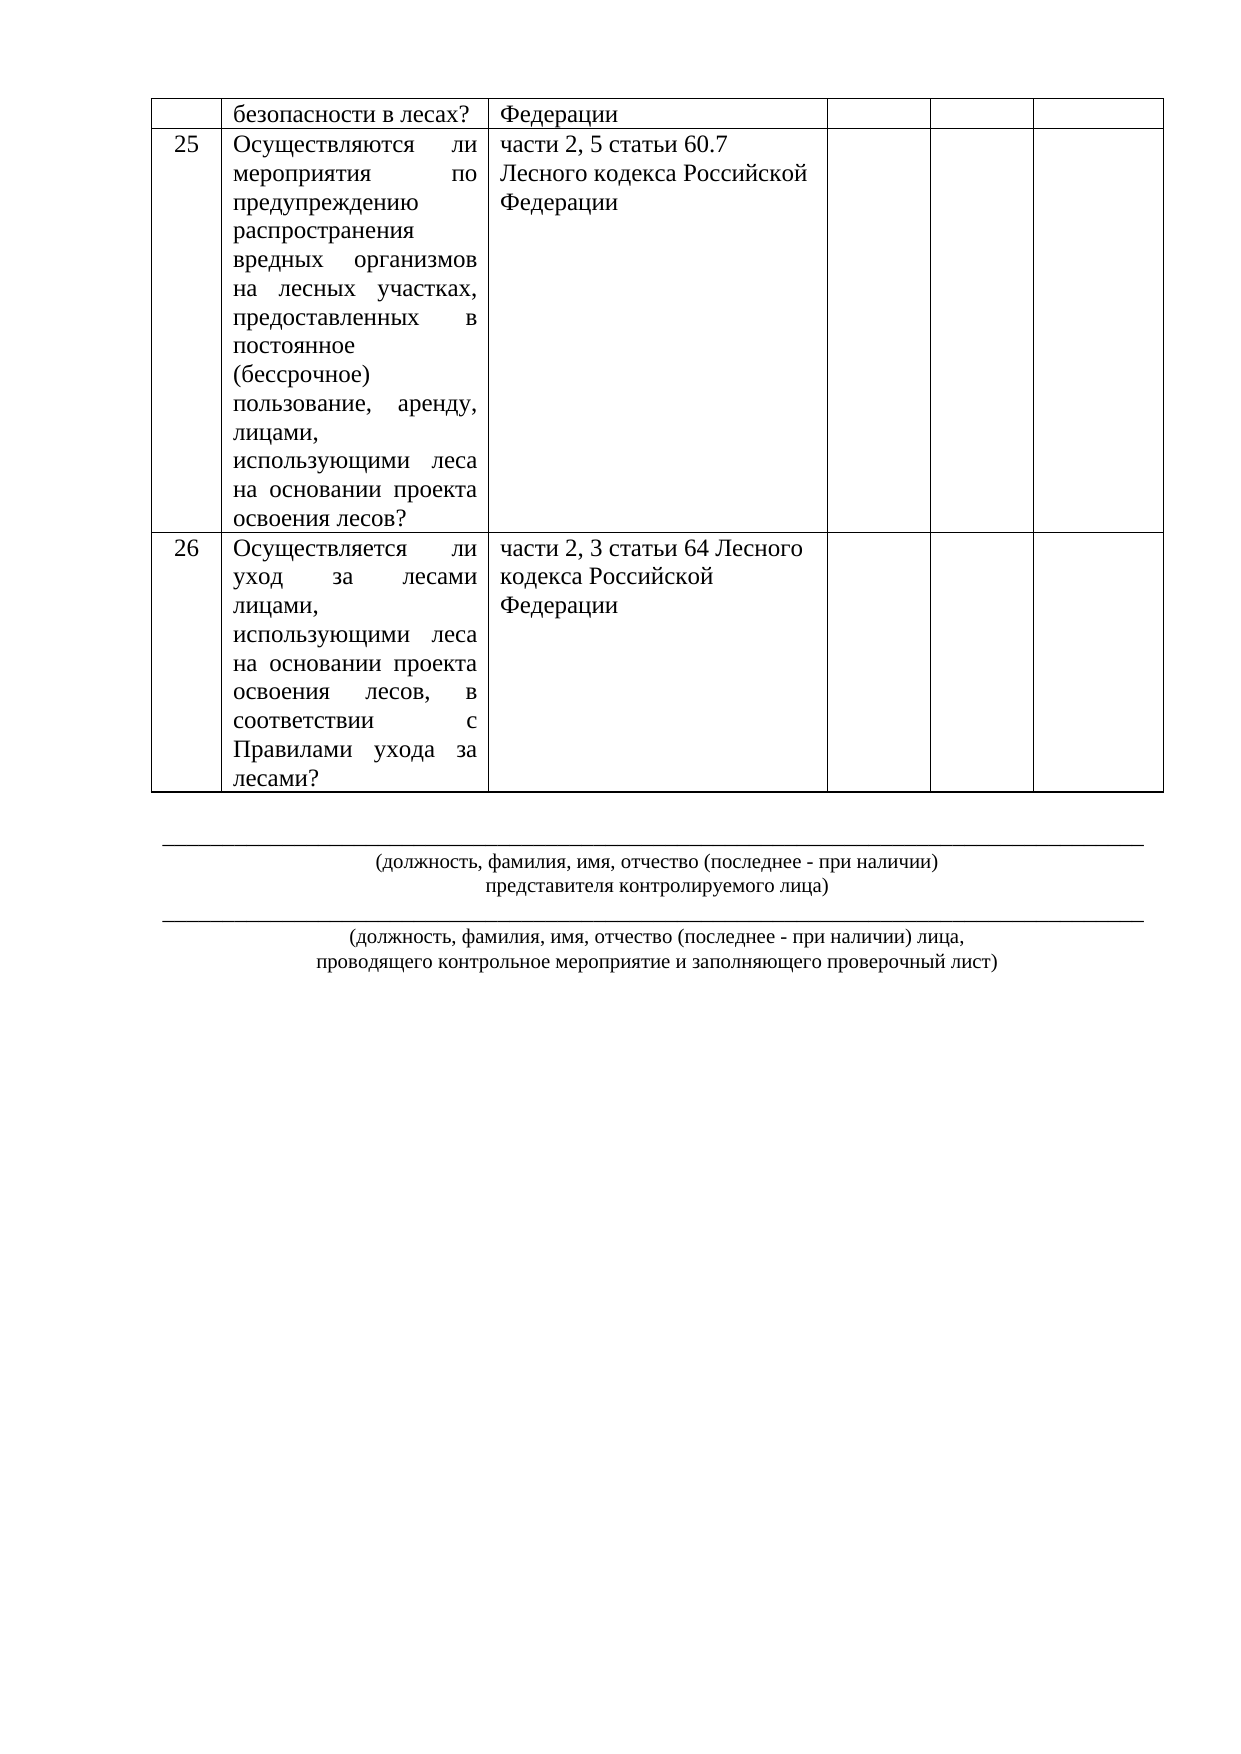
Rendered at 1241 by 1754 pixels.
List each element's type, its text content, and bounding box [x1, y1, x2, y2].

table_cell [931, 99, 1033, 128]
text (должность, фамилия, имя, отчество (последнее - при наличии) лица, [162, 924, 1151, 948]
text представителя контролируемого лица) [162, 873, 1151, 897]
table_cell [931, 533, 1033, 791]
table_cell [489, 99, 827, 128]
table_cell 25 [152, 129, 221, 532]
table_cell [1034, 129, 1163, 532]
table_cell [931, 129, 1033, 532]
table_cell 26 [152, 533, 221, 791]
text проводящего контрольное мероприятие и заполняющего проверочный лист) [162, 948, 1151, 973]
table_cell [828, 533, 930, 791]
table_cell 24 [152, 99, 221, 128]
text __________________________________________________________________________________ [162, 897, 1151, 924]
table_cell [1034, 533, 1163, 791]
table_cell части 2, 3 статьи 64 Лесного кодекса Российской Федерации [489, 533, 827, 791]
table_cell Осуществляется ли уход за лесами лицами, использующими леса на основании проекта освоения лесов, в соответствии с Правилами ухода за лесами? [222, 533, 488, 791]
table_cell части 2, 5 статьи 60.7 Лесного кодекса Российской Федерации [489, 129, 827, 532]
text __________________________________________________________________________________ [162, 821, 1151, 849]
table_cell Осуществляются ли мероприятия по предупреждению распространения вредных организмов на лесных участках, предоставленных в постоянное (бессрочное) пользование, аренду, лицами, использующими леса на основании проекта освоения лесов? [222, 129, 488, 532]
table_cell [828, 129, 930, 532]
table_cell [222, 99, 488, 128]
table_cell [1034, 99, 1163, 128]
table_cell [828, 99, 930, 128]
text (должность, фамилия, имя, отчество (последнее - при наличии) [162, 849, 1151, 873]
